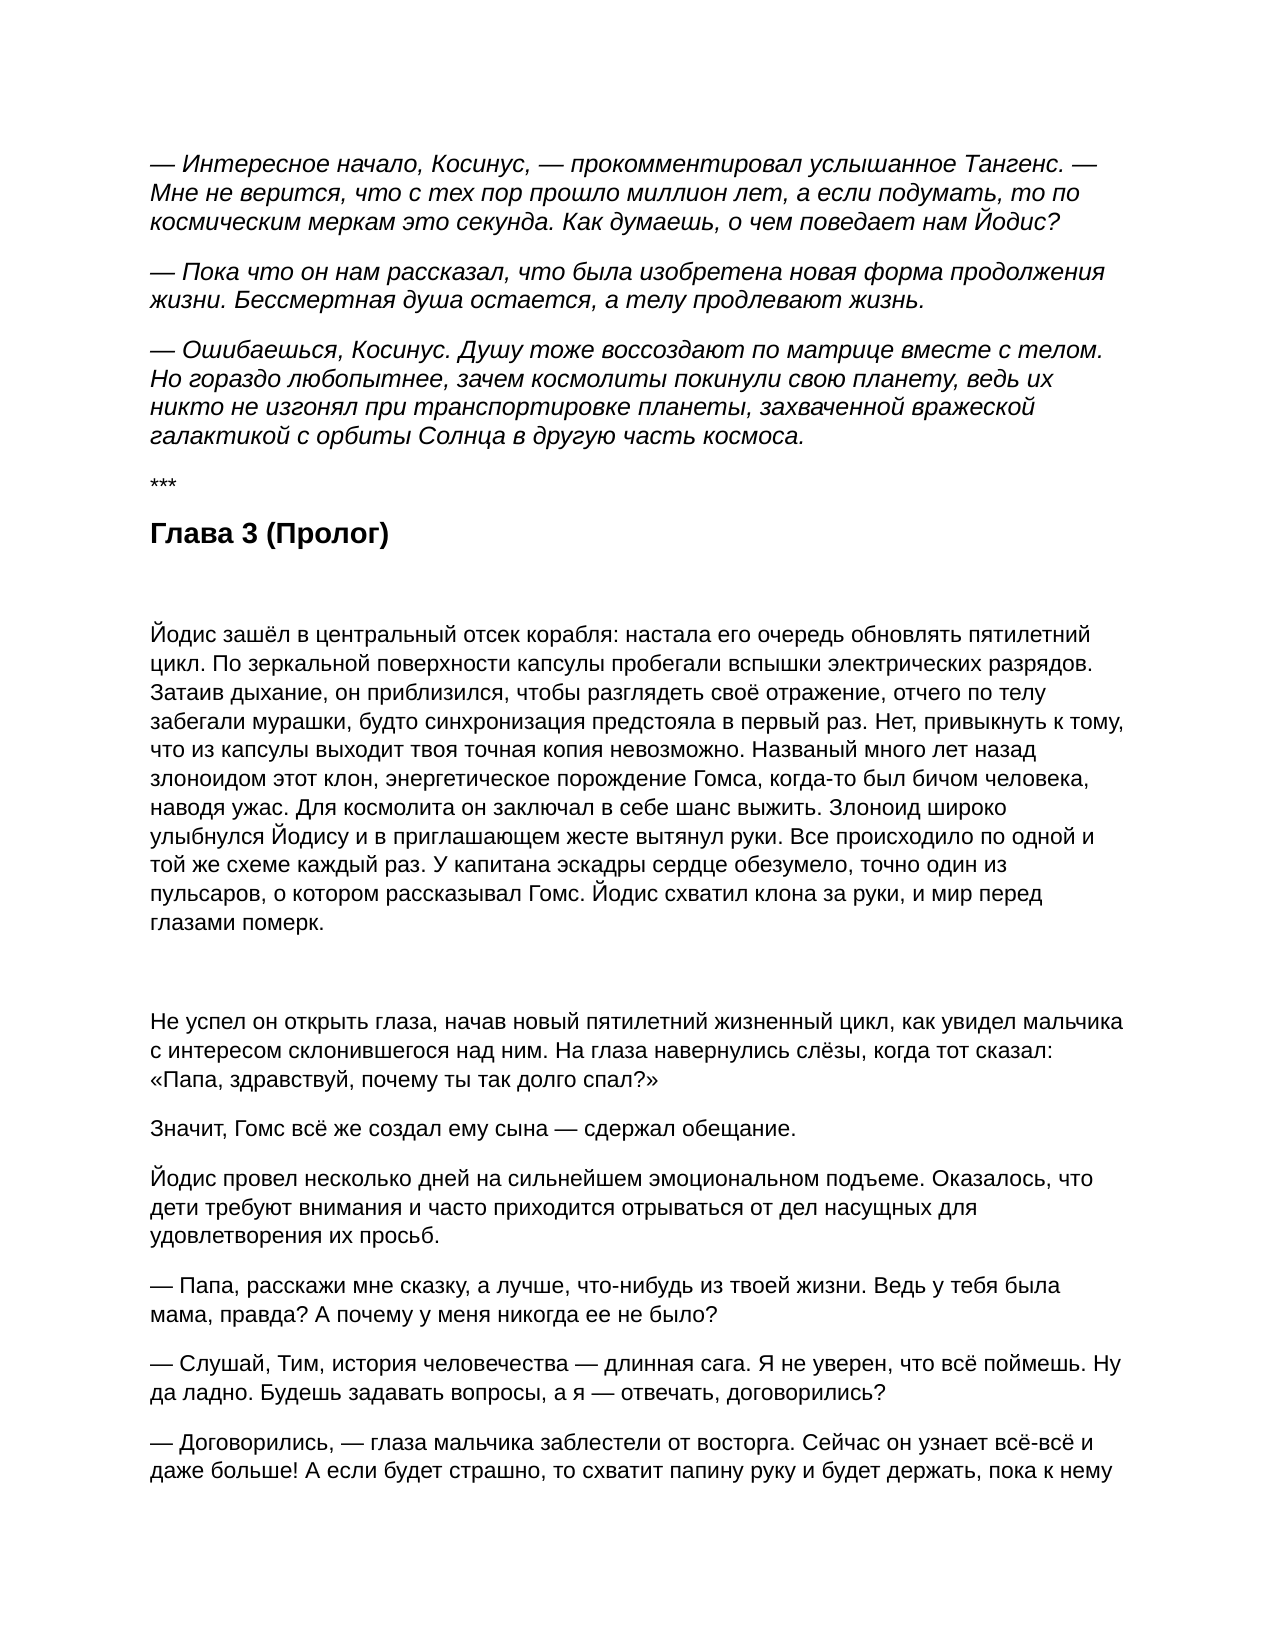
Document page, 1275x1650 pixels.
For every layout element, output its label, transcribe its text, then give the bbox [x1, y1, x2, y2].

text — Пока что он нам рассказал, что была изобретена новая форма продолжения жизни. Бессмертная душа остается, а телу продлевают жизнь. [150, 257, 1125, 314]
text — Папа, расскажи мне сказку, а лучше, что-нибудь из твоей жизни. Ведь у тебя была мама, правда? А почему у меня никогда ее не было? [150, 1270, 1125, 1328]
text Значит, Гомс всё же создал ему сына — сдержал обещание. [150, 1114, 1125, 1142]
text Глава 3 (Пролог) [150, 521, 1125, 549]
text Не успел он открыть глаза, начав новый пятилетний жизненный цикл, как увидел мальчика с интересом склонившегося над ним. На глаза навернулись слёзы, когда тот сказал: «Папа, здравствуй, почему ты так долго спал?» [150, 1007, 1125, 1093]
text *** [150, 471, 1125, 500]
text — Слушай, Тим, история человечества — длинная сага. Я не уверен, что всё поймешь. Ну да ладно. Будешь задавать вопросы, а я — отвечать, договорились? [150, 1349, 1125, 1406]
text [150, 1427, 1125, 1484]
text — Ошибаешься, Косинус. Душу тоже воссоздают по матрице вместе с телом. Но гораздо любопытнее, зачем космолиты покинули свою планету, ведь их никто не изгонял при транспортировке планеты, захваченной вражеской галактикой с орбиты Солнца в другую часть космоса. [150, 335, 1125, 450]
text Йодис провел несколько дней на сильнейшем эмоциональном подъеме. Оказалось, что дети требуют внимания и часто приходится отрываться от дел насущных для удовлетворения их просьб. [150, 1163, 1125, 1249]
text Йодис зашёл в центральный отсек корабля: настала его очередь обновлять пятилетний цикл. По зеркальной поверхности капсулы пробегали вспышки электрических разрядов. Затаив дыхание, он приблизился, чтобы разглядеть своё отражение, отчего по телу забегали мурашки, будто синхронизация предстояла в первый раз. Нет, привыкнуть к тому, что из капсулы выходит твоя точная копия невозможно. Названый много лет назад злоноидом этот клон, энергетическое порождение Гомса, когда-то был бичом человека, наводя ужас. Для космолита он заключал в себе шанс выжить. Злоноид широко улыбнулся Йодису и в приглашающем жесте вытянул руки. Все происходило по одной и той же схеме каждый раз. У капитана эскадры сердце обезумело, точно один из пульсаров, о котором рассказывал Гомс. Йодис схватил клона за руки, и мир перед глазами померк. [150, 620, 1125, 936]
text — Интересное начало, Косинус, — прокомментировал услышанное Тангенс. — Мне не верится, что с тех пор прошло миллион лет, а если подумать, то по космическим меркам это секунда. Как думаешь, о чем поведает нам Йодис? [150, 150, 1125, 236]
